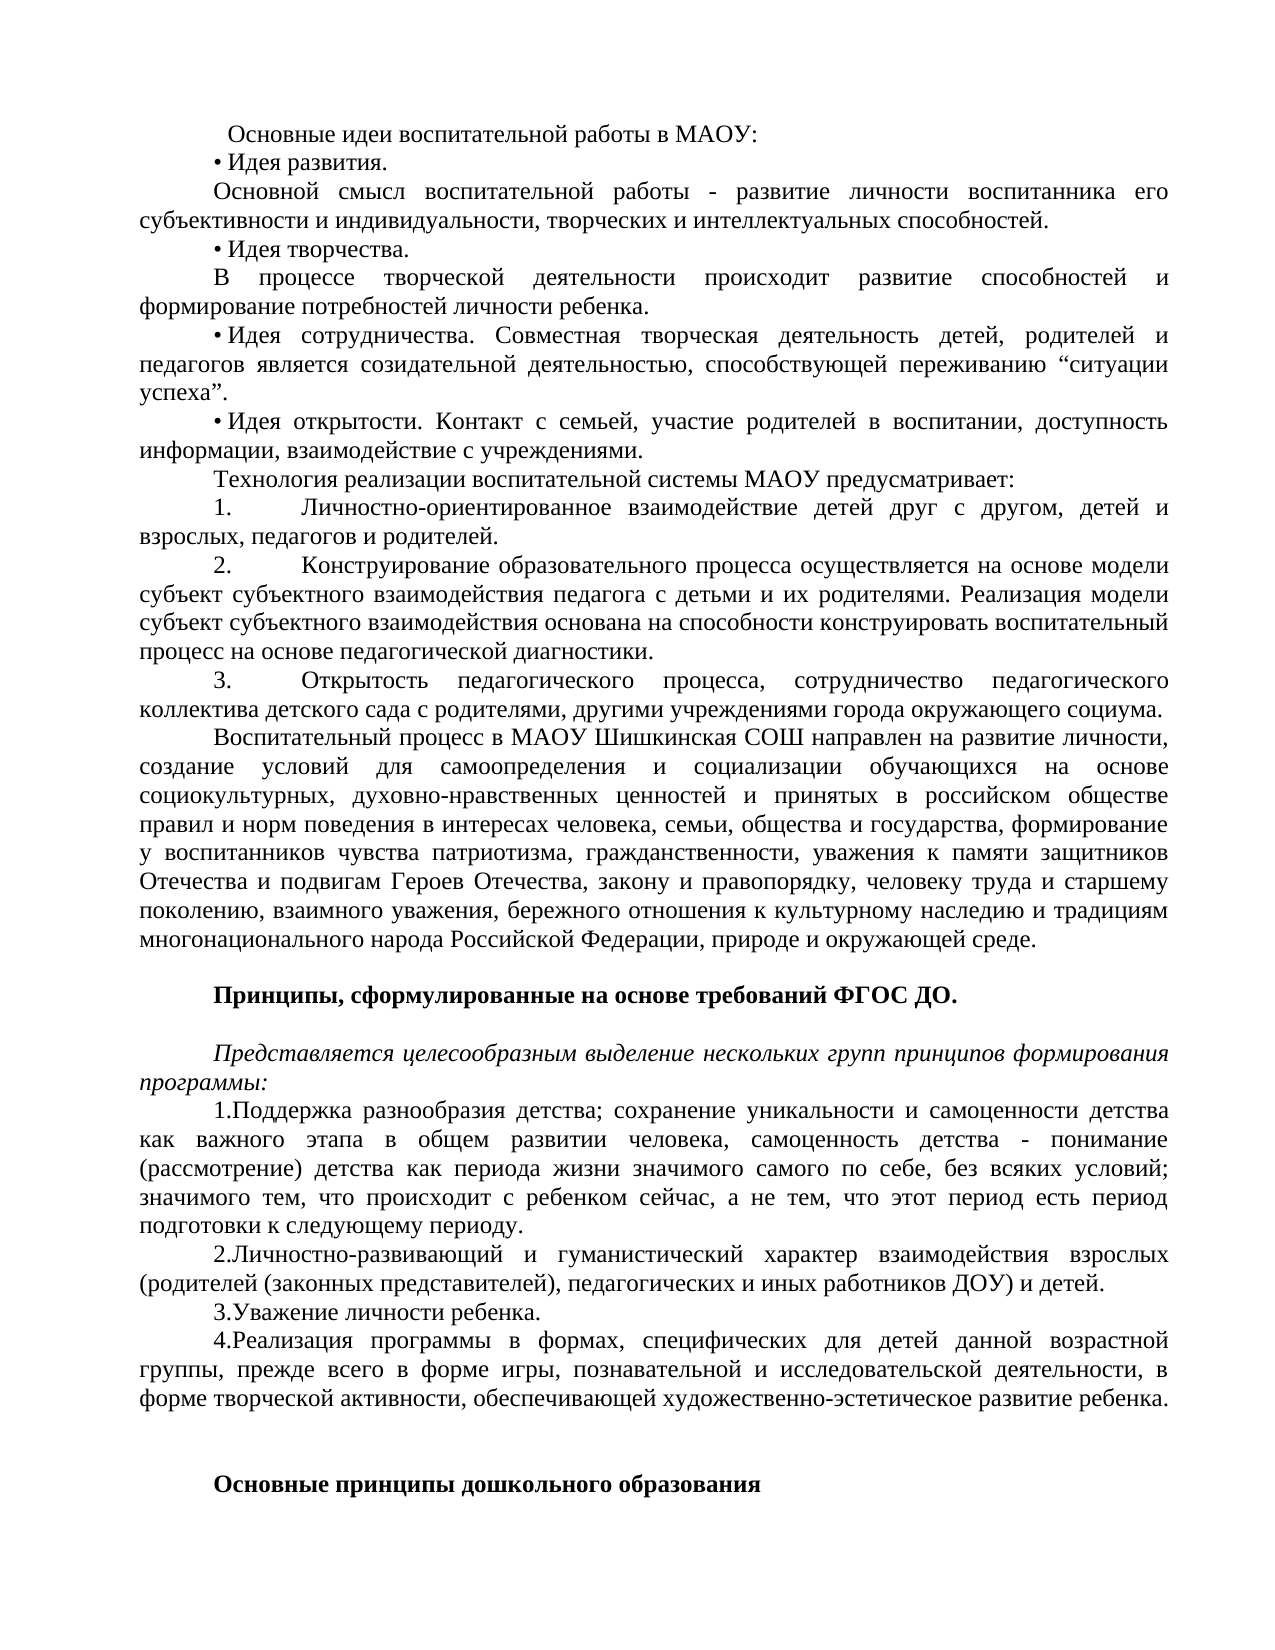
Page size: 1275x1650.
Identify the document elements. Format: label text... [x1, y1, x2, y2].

text 3. Открытость педагогического процесса, сотрудничество педагогического коллектива детского сада с родителями, другими учреждениями города окружающего социума. [139, 665, 1169, 722]
text • Идея творчества. [139, 234, 1169, 262]
text 3.Уважение личности ребенка. [139, 1297, 1169, 1326]
text Основные идеи воспитательной работы в МАОУ: [139, 119, 1169, 147]
text Представляется целесообразным выделение нескольких групп принципов формирования программы: [139, 1038, 1169, 1096]
text Основные принципы дошкольного образования [139, 1469, 1169, 1498]
text • Идея сотрудничества. Совместная творческая деятельность детей, родителей и педагогов является созидательной деятельностью, способствующей переживанию “ситуации успеха”. [139, 320, 1169, 406]
text В процессе творческой деятельности происходит развитие способностей и формирование потребностей личности ребенка. [139, 262, 1169, 320]
text • Идея развития. [139, 147, 1169, 176]
text Технология реализации воспитательной системы МАОУ предусматривает: [139, 464, 1169, 492]
text Воспитательный процесс в МАОУ Шишкинская СОШ направлен на развитие личности, создание условий для самоопределения и социализации обучающихся на основе социокультурных, духовно-нравственных ценностей и принятых в российском обществе правил и норм поведения в интересах человека, семьи, общества и государства, формирование у воспитанников чувства патриотизма, гражданственности, уважения к памяти защитников Отечества и подвигам Героев Отечества, закону и правопорядку, человеку труда и старшему поколению, взаимного уважения, бережного отношения к культурному наследию и традициям многонационального народа Российской Федерации, природе и окружающей среде. [139, 722, 1169, 952]
text Основной смысл воспитательной работы - развитие личности воспитанника его субъективности и индивидуальности, творческих и интеллектуальных способностей. [139, 176, 1169, 234]
text 1.Поддержка разнообразия детства; сохранение уникальности и самоценности детства как важного этапа в общем развитии человека, самоценность детства - понимание (рассмотрение) детства как периода жизни значимого самого по себе, без всяких условий; значимого тем, что происходит с ребенком сейчас, а не тем, что этот период есть период подготовки к следующему периоду. [139, 1096, 1169, 1239]
text 2.Личностно-развивающий и гуманистический характер взаимодействия взрослых (родителей (законных представителей), педагогических и иных работников ДОУ) и детей. [139, 1239, 1169, 1297]
text 4.Реализация программы в формах, специфических для детей данной возрастной группы, прежде всего в форме игры, познавательной и исследовательской деятельности, в форме творческой активности, обеспечивающей художественно-эстетическое развитие ребенка. [139, 1326, 1169, 1412]
text • Идея открытости. Контакт с семьей, участие родителей в воспитании, доступность информации, взаимодействие с учреждениями. [139, 406, 1169, 464]
text 1. Личностно-ориентированное взаимодействие детей друг с другом, детей и взрослых, педагогов и родителей. [139, 492, 1169, 550]
text 2. Конструирование образовательного процесса осуществляется на основе модели субъект субъектного взаимодействия педагога с детьми и их родителями. Реализация модели субъект субъектного взаимодействия основана на способности конструировать воспитательный процесс на основе педагогической диагностики. [139, 550, 1169, 665]
text Принципы, сформулированные на основе требований ФГОС ДО. [139, 981, 1169, 1009]
